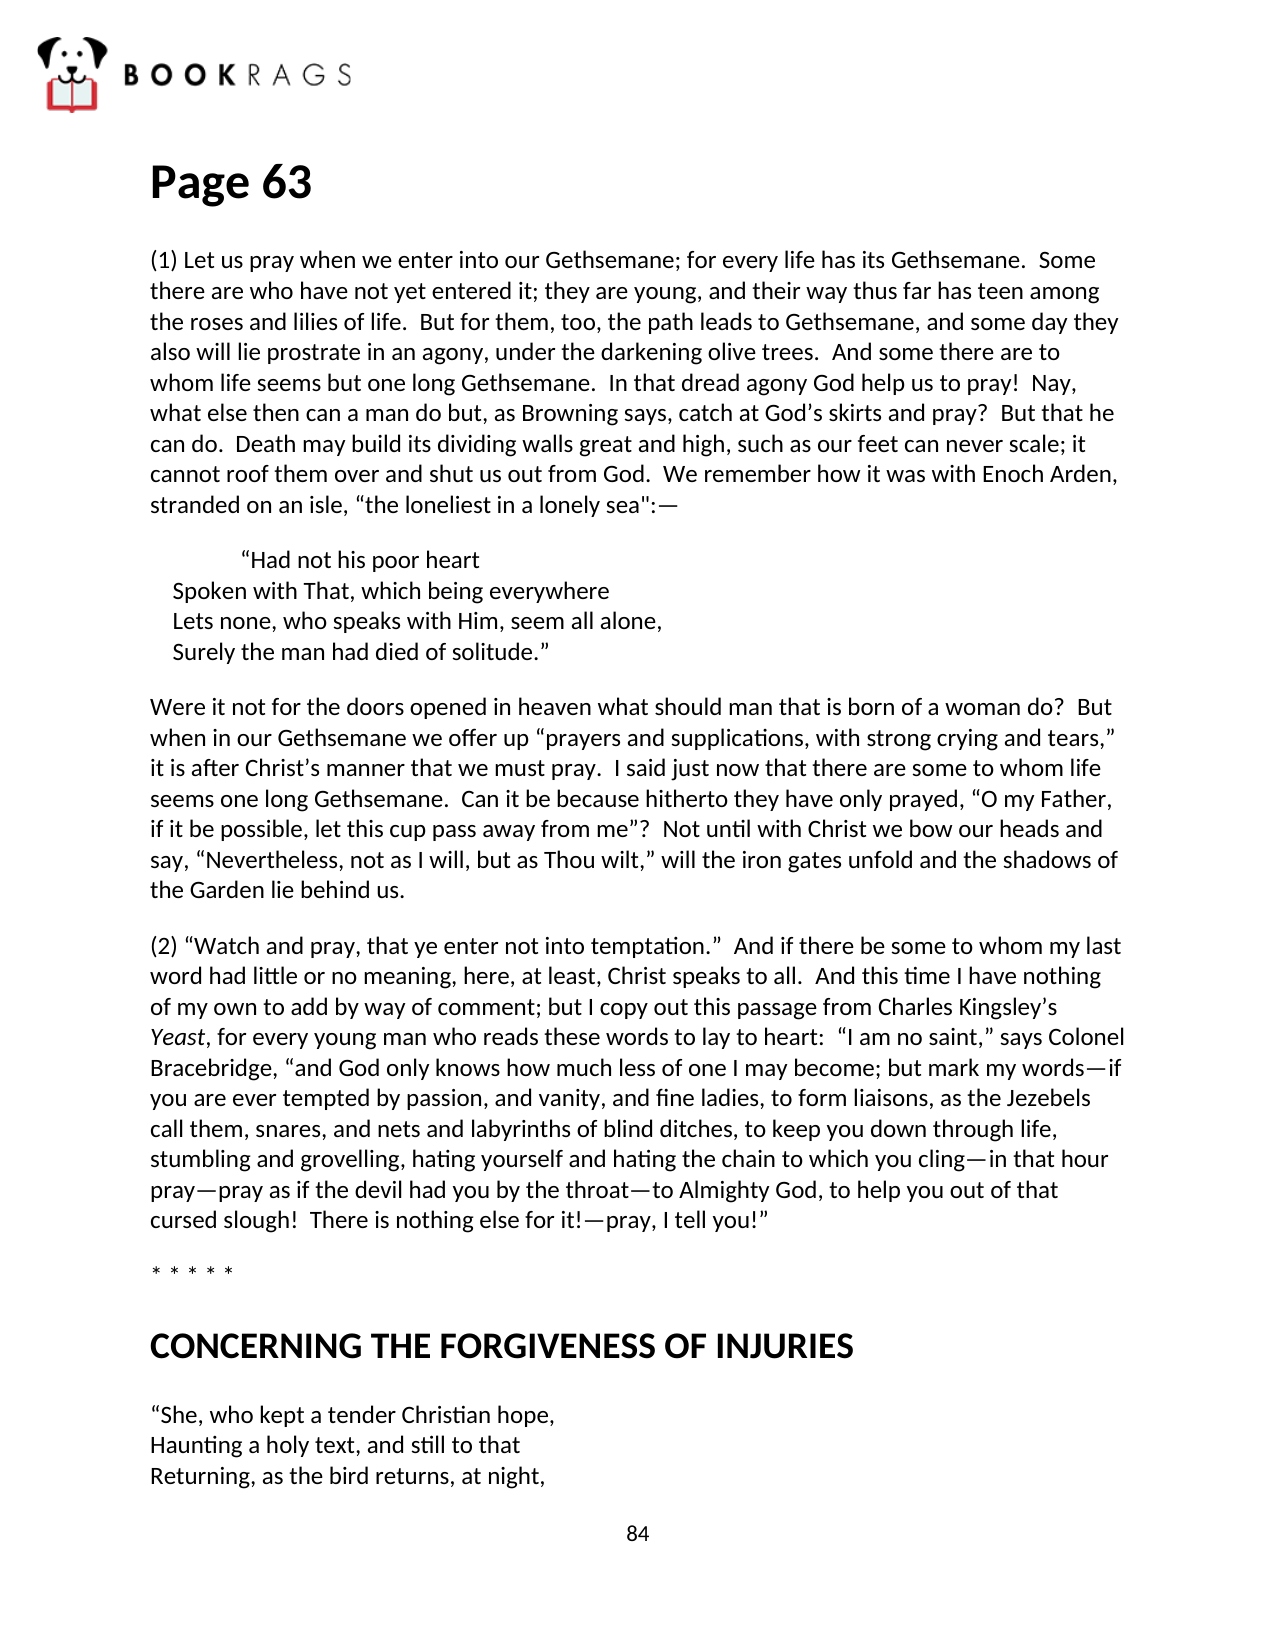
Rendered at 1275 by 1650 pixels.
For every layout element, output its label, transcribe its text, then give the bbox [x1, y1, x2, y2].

text (2) “Watch and pray, that ye enter not into temptation.” And if there be some to whom my last word had little or no meaning, here, at least, Christ speaks to all. And this time I have nothing of my own to add by way of comment; but I copy out this passage from Charles Kingsley’s Yeast, for every young man who reads these words to lay to heart: “I am no saint,” says Colonel Bracebridge, “and God only knows how much less of one I may become; but mark my words—­if you are ever tempted by passion, and vanity, and fine ladies, to form liaisons, as the Jezebels call them, snares, and nets and labyrinths of blind ditches, to keep you down through life, stumbling and grovelling, hating yourself and hating the chain to which you cling—­in that hour pray—­pray as if the devil had you by the throat—­to Almighty God, to help you out of that cursed slough! There is nothing else for it!—­pray, I tell you!” [150, 930, 1125, 1235]
text (1) Let us pray when we enter into our Gethsemane; for every life has its Gethsemane. Some there are who have not yet entered it; they are young, and their way thus far has teen among the roses and lilies of life. But for them, too, the path leads to Gethsemane, and some day they also will lie prostrate in an agony, under the darkening olive trees. And some there are to whom life seems but one long Gethsemane. In that dread agony God help us to pray! Nay, what else then can a man do but, as Browning says, catch at God’s skirts and pray? But that he can do. Death may build its dividing walls great and high, such as our feet can never scale; it cannot roof them over and shut us out from God. We remember how it was with Enoch Arden, stranded on an isle, “the loneliest in a lonely sea":—­ [150, 244, 1125, 519]
text Were it not for the doors opened in heaven what should man that is born of a woman do? But when in our Gethsemane we offer up “prayers and supplications, with strong crying and tears,” it is after Christ’s manner that we must pray. I said just now that there are some to whom life seems one long Gethsemane. Can it be because hitherto they have only prayed, “O my Father, if it be possible, let this cup pass away from me”? Not until with Christ we bow our heads and say, “Nevertheless, not as I will, but as Thou wilt,” will the iron gates unfold and the shadows of the Garden lie behind us. [150, 691, 1125, 905]
text CONCERNING THE FORGIVENESS OF INJURIES [150, 1322, 1125, 1368]
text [150, 1399, 1125, 1490]
text * * * * * [150, 1260, 1125, 1291]
text “Had not his poor heart Spoken with That, which being everywhere Lets none, who speaks with Him, seem all alone, Surely the man had died of solitude.” [150, 544, 1125, 666]
text Page 63 [150, 150, 1125, 211]
picture [37, 37, 351, 113]
